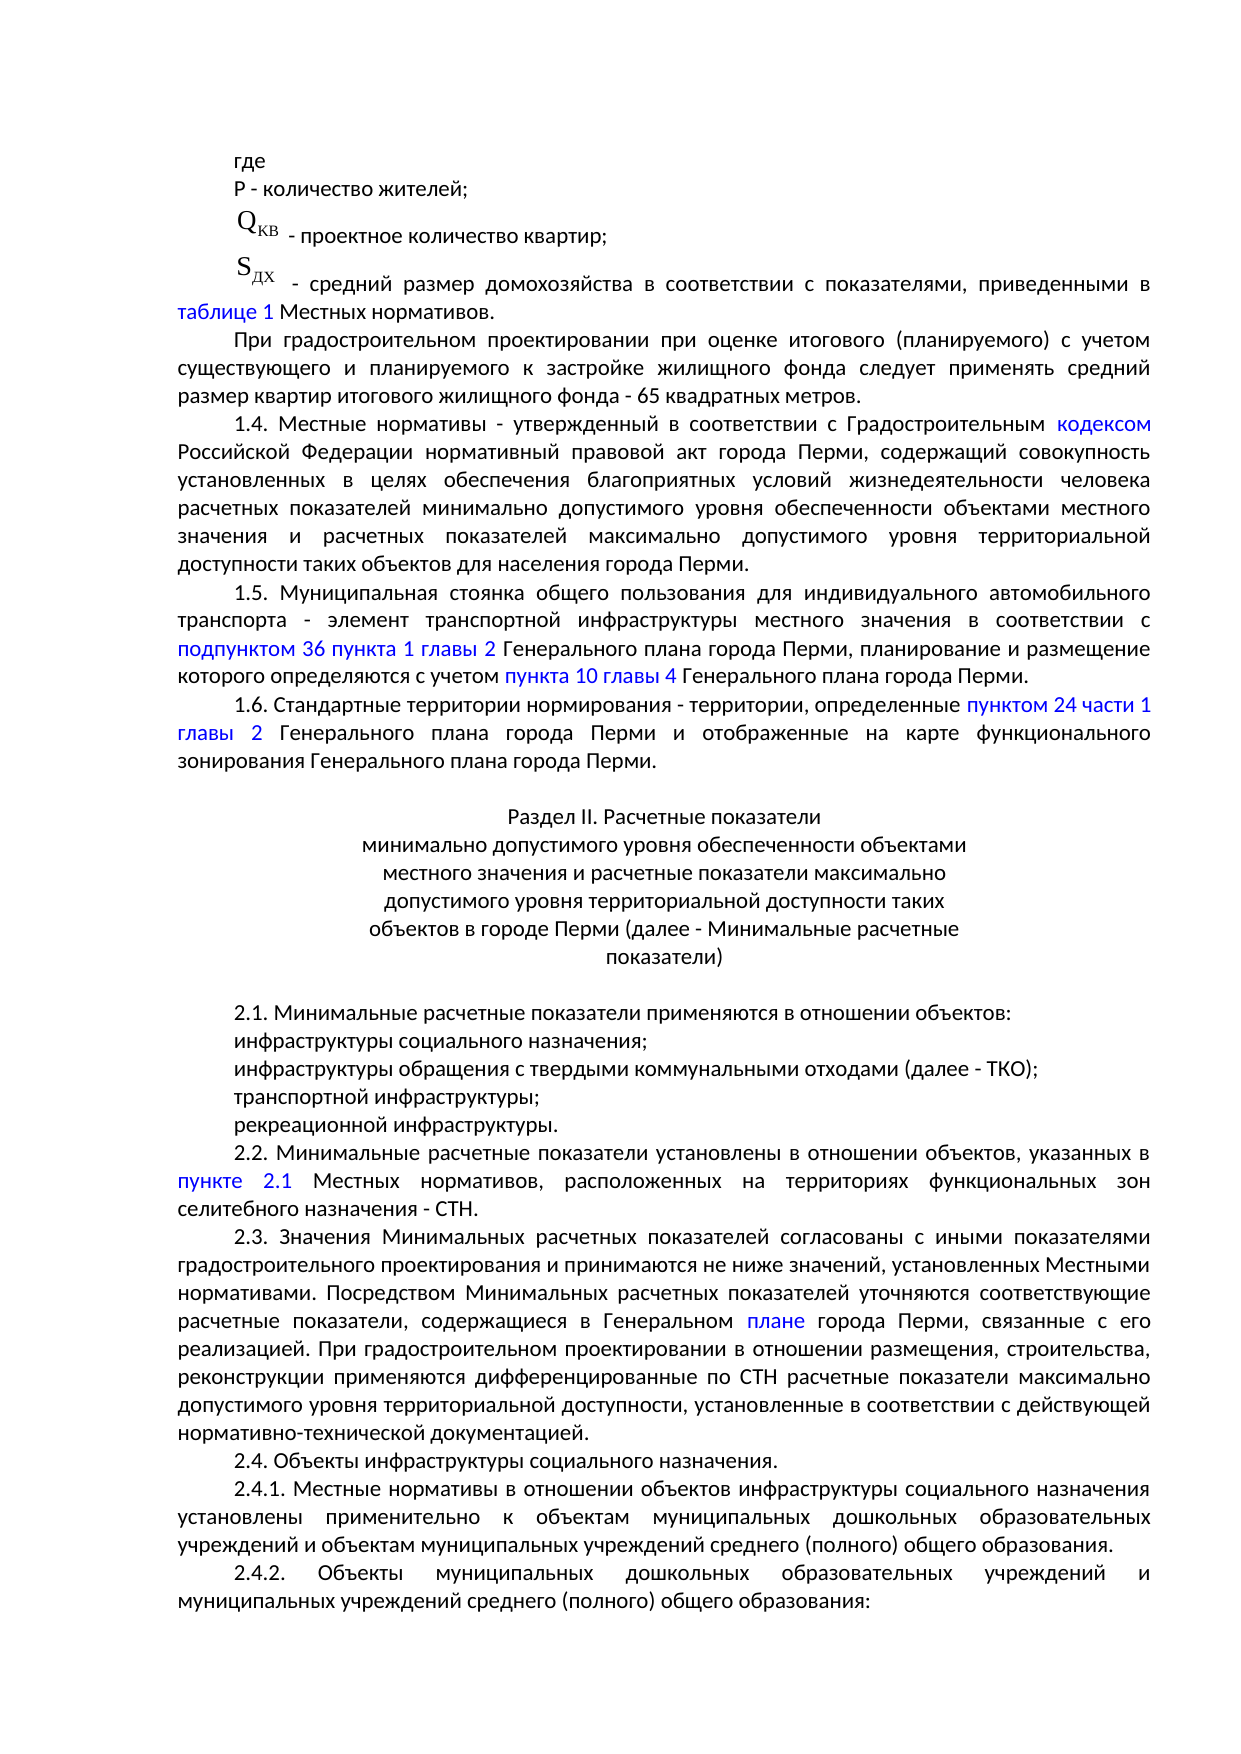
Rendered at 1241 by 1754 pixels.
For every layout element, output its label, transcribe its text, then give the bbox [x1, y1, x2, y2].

text 1.5. Муниципальная стоянка общего пользования для индивидуального автомобильного транспорта - элемент транспортной инфраструктуры местного значения в соответствии с подпунктом 36 пункта 1 главы 2 Генерального плана города Перми, планирование и размещение которого определяются с учетом пункта 10 главы 4 Генерального плана города Перми. [177, 578, 1152, 690]
text 2.4.2. Объекты муниципальных дошкольных образовательных учреждений и муниципальных учреждений среднего (полного) общего образования: [177, 1558, 1152, 1614]
text допустимого уровня территориальной доступности таких [177, 886, 1152, 914]
text инфраструктуры обращения с твердыми коммунальными отходами (далее - ТКО); [177, 1054, 1152, 1082]
text 2.4. Объекты инфраструктуры социального назначения. [177, 1446, 1152, 1474]
text - проектное количество квартир; [177, 202, 1152, 249]
text 1.4. Местные нормативы - утвержденный в соответствии с Градостроительным кодексом Российской Федерации нормативный правовой акт города Перми, содержащий совокупность установленных в целях обеспечения благоприятных условий жизнедеятельности человека расчетных показателей минимально допустимого уровня обеспеченности объектами местного значения и расчетных показателей максимально допустимого уровня территориальной доступности таких объектов для населения города Перми. [177, 409, 1152, 578]
text Раздел II. Расчетные показатели [177, 802, 1152, 830]
text транспортной инфраструктуры; [177, 1082, 1152, 1110]
text 2.1. Минимальные расчетные показатели применяются в отношении объектов: [177, 998, 1152, 1026]
text инфраструктуры социального назначения; [177, 1026, 1152, 1054]
text При градостроительном проектировании при оценке итогового (планируемого) с учетом существующего и планируемого к застройке жилищного фонда следует применять средний размер квартир итогового жилищного фонда - 65 квадратных метров. [177, 325, 1152, 409]
text - средний размер домохозяйства в соответствии с показателями, приведенными в таблице 1 Местных нормативов. [177, 249, 1152, 325]
text местного значения и расчетные показатели максимально [177, 858, 1152, 886]
text показатели) [177, 942, 1152, 970]
text 2.3. Значения Минимальных расчетных показателей согласованы с иными показателями градостроительного проектирования и принимаются не ниже значений, установленных Местными нормативами. Посредством Минимальных расчетных показателей уточняются соответствующие расчетные показатели, содержащиеся в Генеральном плане города Перми, связанные с его реализацией. При градостроительном проектировании в отношении размещения, строительства, реконструкции применяются дифференцированные по СТН расчетные показатели максимально допустимого уровня территориальной доступности, установленные в соответствии с действующей нормативно-технической документацией. [177, 1222, 1152, 1446]
text 2.2. Минимальные расчетные показатели установлены в отношении объектов, указанных в пункте 2.1 Местных нормативов, расположенных на территориях функциональных зон селитебного назначения - СТН. [177, 1138, 1152, 1222]
text где [177, 146, 1152, 174]
text объектов в городе Перми (далее - Минимальные расчетные [177, 914, 1152, 942]
text 1.6. Стандартные территории нормирования - территории, определенные пунктом 24 части 1 главы 2 Генерального плана города Перми и отображенные на карте функционального зонирования Генерального плана города Перми. [177, 690, 1152, 774]
text Р - количество жителей; [177, 174, 1152, 202]
text рекреационной инфраструктуры. [177, 1110, 1152, 1138]
text 2.4.1. Местные нормативы в отношении объектов инфраструктуры социального назначения установлены применительно к объектам муниципальных дошкольных образовательных учреждений и объектам муниципальных учреждений среднего (полного) общего образования. [177, 1474, 1152, 1558]
text минимально допустимого уровня обеспеченности объектами [177, 830, 1152, 858]
